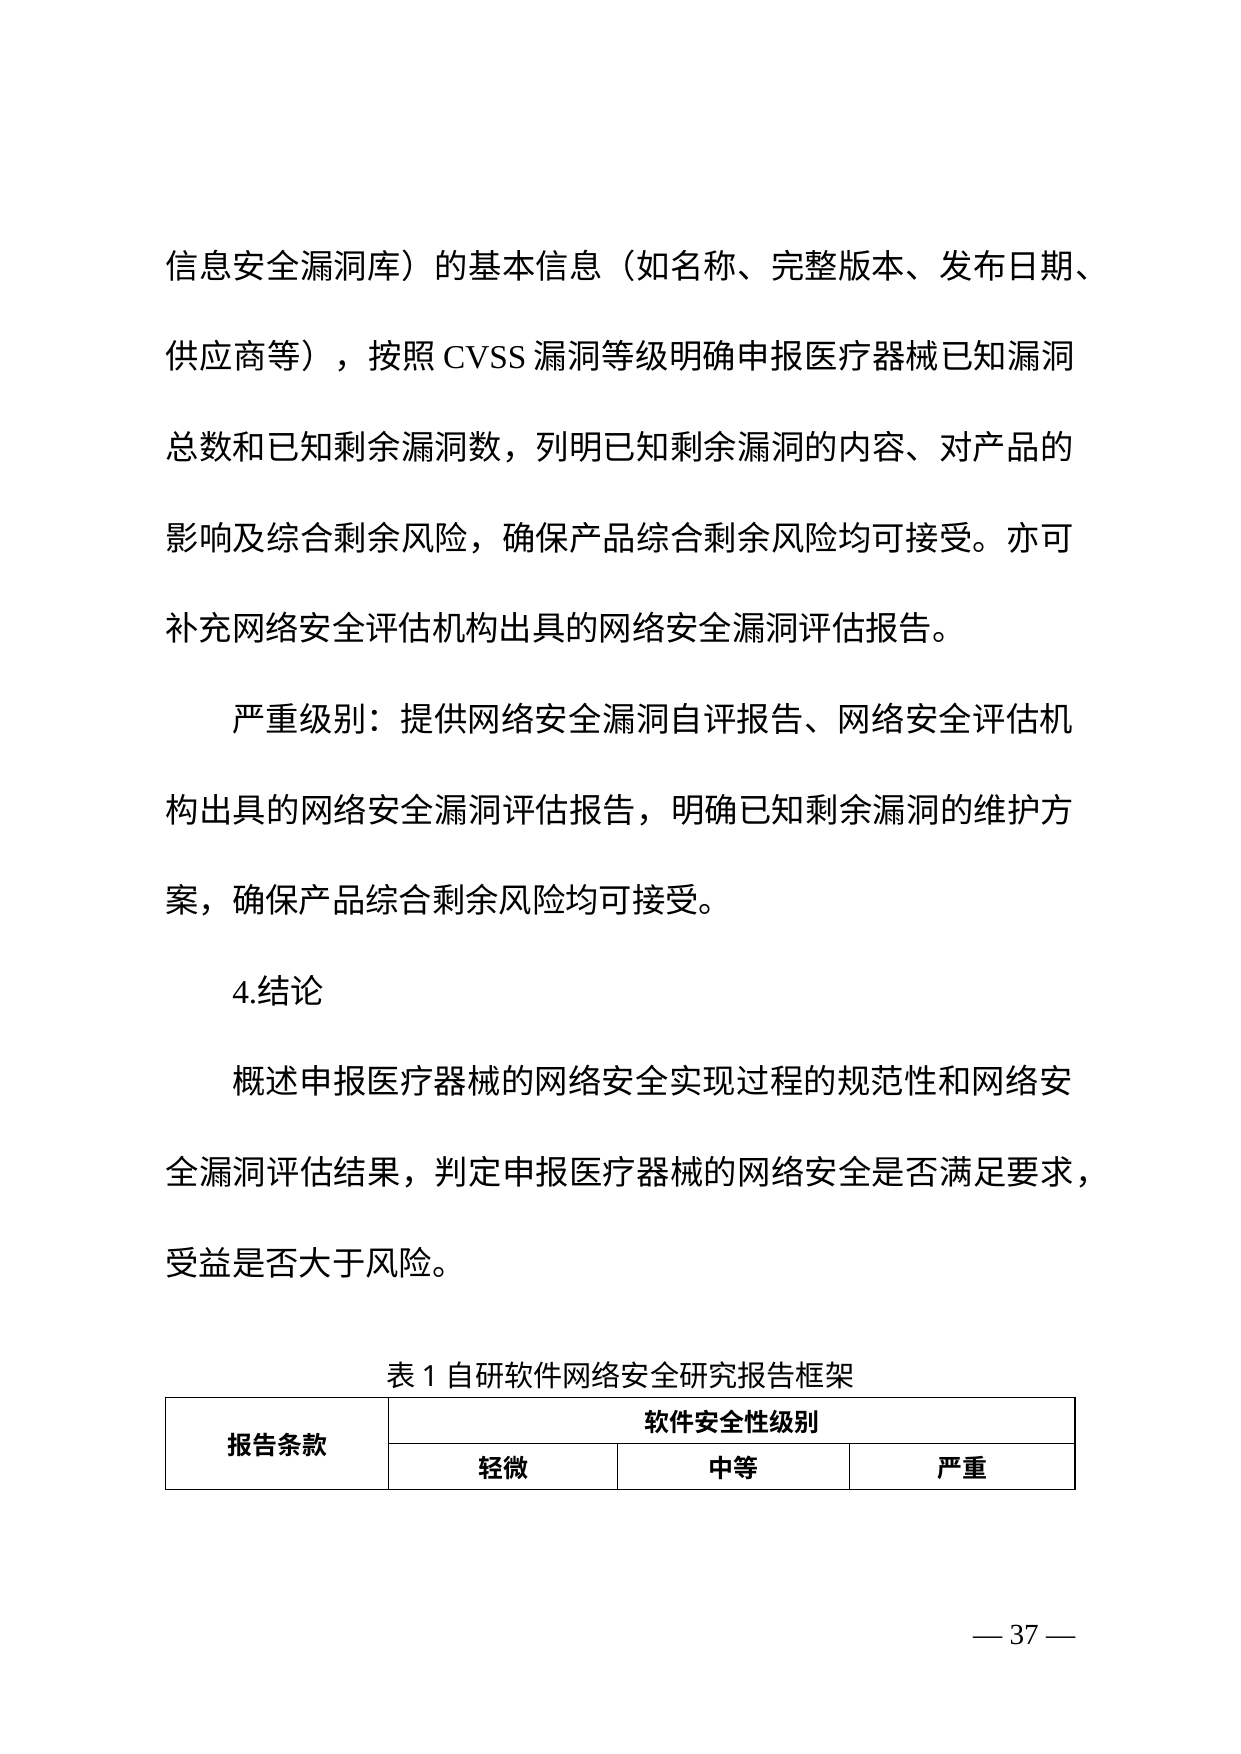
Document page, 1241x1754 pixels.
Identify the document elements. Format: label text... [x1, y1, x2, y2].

table_cell 轻微 [389, 1444, 617, 1489]
table_cell 严重 [850, 1444, 1074, 1489]
text 表1 自研软件网络安全研究报告框架 [165, 1351, 1075, 1397]
text 严重级别：提供网络安全漏洞自评报告、网络安全评估机构出具的网络安全漏洞评估报告，明确已知剩余漏洞的维护方案，确保产品综合剩余风险均可接受。 [165, 672, 1075, 943]
text 概述申报医疗器械的网络安全实现过程的规范性和网络安全漏洞评估结果，判定申报医疗器械的网络安全是否满足要求，受益是否大于风险。 [165, 1034, 1075, 1306]
table_header 报告条款 [166, 1398, 388, 1489]
table_cell 中等 [618, 1444, 849, 1489]
text 4.结论 [165, 943, 1075, 1034]
table_header 软件安全性级别 [389, 1398, 1074, 1443]
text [165, 218, 1075, 672]
